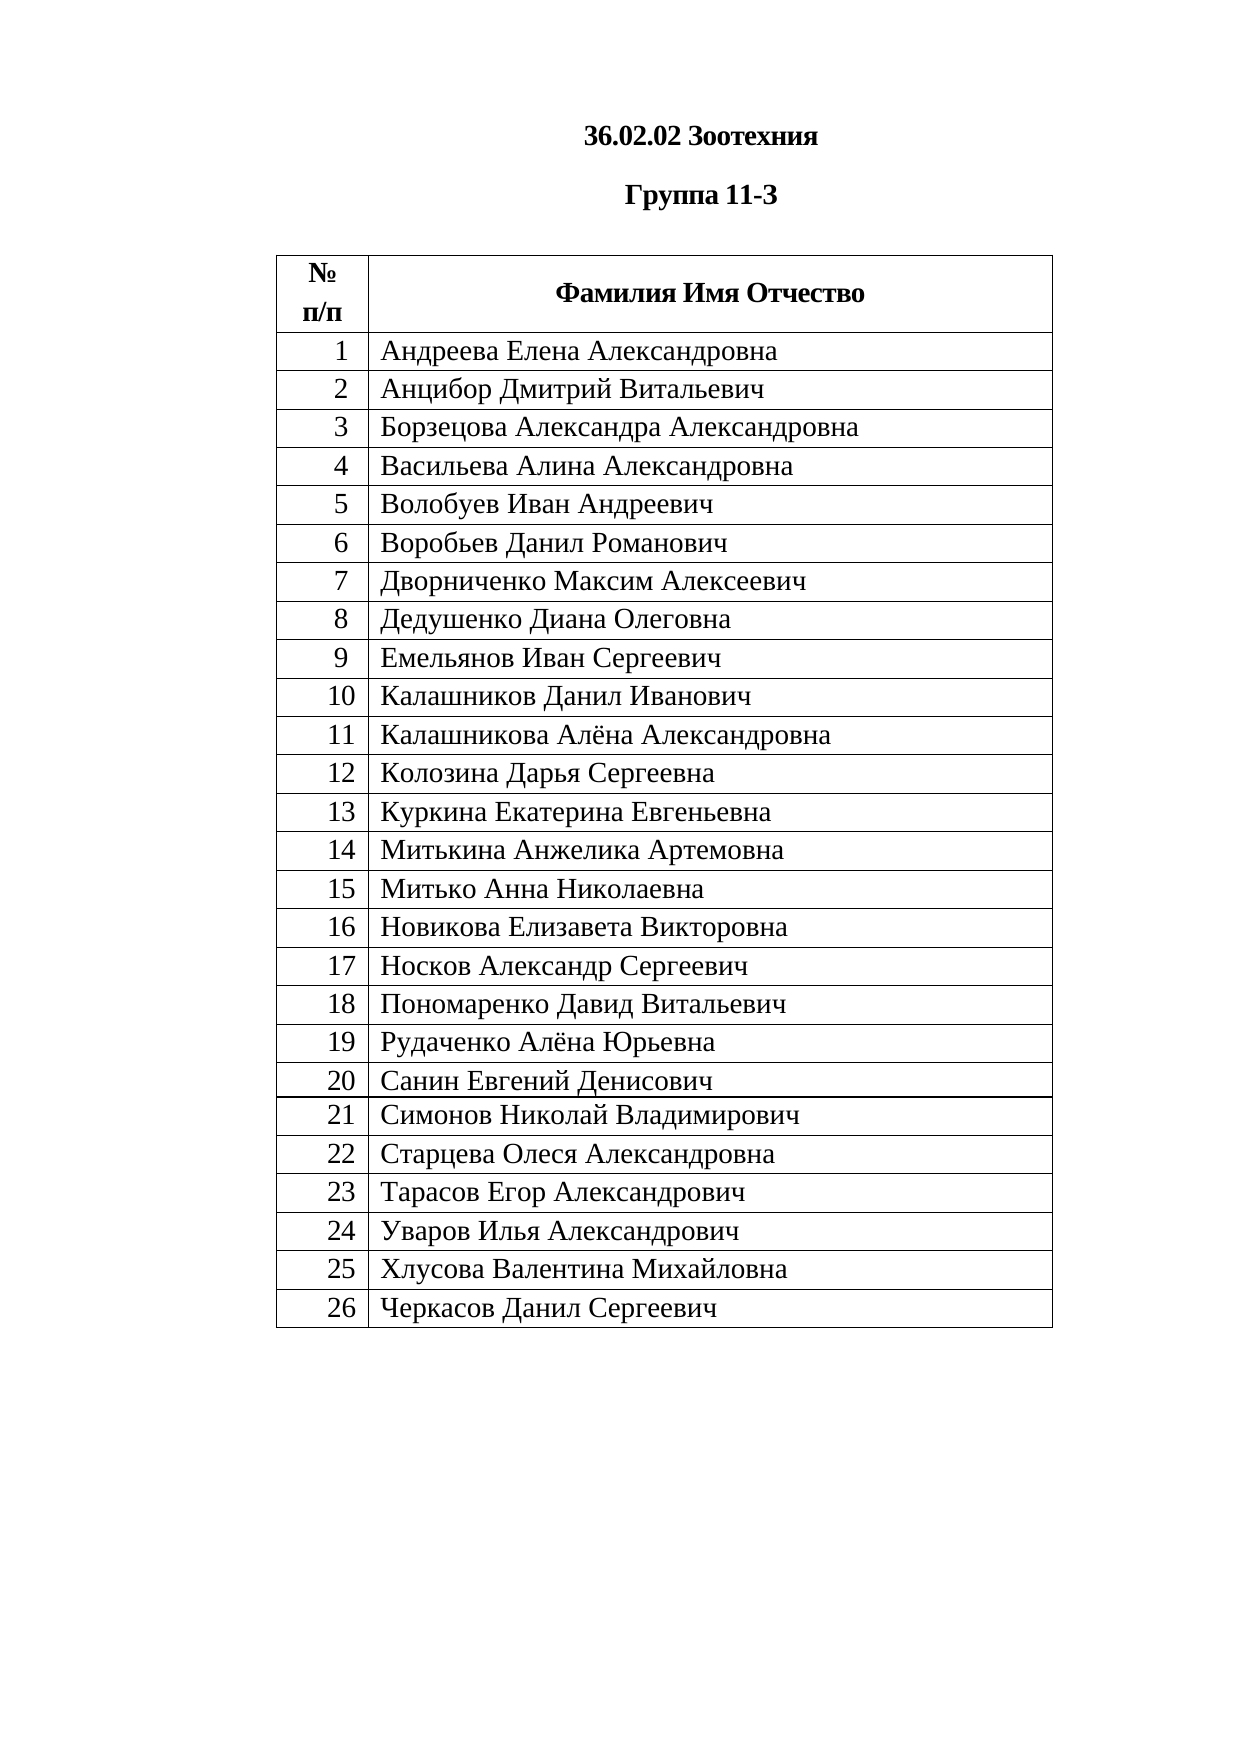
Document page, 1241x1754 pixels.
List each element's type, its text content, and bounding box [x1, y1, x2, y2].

table_cell Колозина Дарья Сергеевна [369, 755, 1052, 793]
table_cell 23 [277, 1174, 368, 1212]
table_cell Дворниченко Максим Алексеевич [369, 563, 1052, 601]
table_cell 7 [277, 563, 368, 601]
table_cell 26 [277, 1290, 368, 1327]
table_cell Борзецова Александра Александровна [369, 410, 1052, 447]
table_cell Васильева Алина Александровна [369, 448, 1052, 485]
table_cell Калашникова Алёна Александровна [369, 717, 1052, 754]
table_cell 1 [277, 333, 368, 370]
table_cell 14 [277, 832, 368, 870]
table_cell 9 [277, 640, 368, 677]
table_cell 10 [277, 679, 368, 716]
table_cell 8 [277, 602, 368, 639]
table_cell Калашников Данил Иванович [369, 679, 1052, 716]
table_cell 12 [277, 755, 368, 793]
table_cell Тарасов Егор Александрович [369, 1174, 1052, 1212]
table_cell Носков Александр Сергеевич [369, 948, 1052, 985]
table_cell Митько Анна Николаевна [369, 871, 1052, 908]
table_cell Емельянов Иван Сергеевич [369, 640, 1052, 677]
table_cell Волобуев Иван Андреевич [369, 486, 1052, 524]
table_cell 21 [277, 1098, 368, 1135]
table_cell Дедушенко Диана Олеговна [369, 602, 1052, 639]
table_cell 13 [277, 794, 368, 831]
table_cell 3 [277, 410, 368, 447]
table_header № п/п [277, 256, 368, 332]
table_cell 2 [277, 371, 368, 408]
table_cell Уваров Илья Александрович [369, 1213, 1052, 1250]
table_cell 22 [277, 1136, 368, 1173]
table_cell Новикова Елизавета Викторовна [369, 909, 1052, 947]
table_cell Пономаренко Давид Витальевич [369, 986, 1052, 1023]
table_cell 20 [277, 1063, 368, 1096]
table_cell 4 [277, 448, 368, 485]
table_cell Воробьев Данил Романович [369, 525, 1052, 562]
table_cell Куркина Екатерина Евгеньевна [369, 794, 1052, 831]
text Группа 11-З [177, 177, 1152, 211]
table_cell 11 [277, 717, 368, 754]
table_cell 19 [277, 1025, 368, 1062]
table_cell 16 [277, 909, 368, 947]
table_cell Анцибор Дмитрий Витальевич [369, 371, 1052, 408]
table_cell 15 [277, 871, 368, 908]
table_cell Черкасов Данил Сергеевич [369, 1290, 1052, 1327]
table_cell 18 [277, 986, 368, 1023]
table_cell Рудаченко Алёна Юрьевна [369, 1025, 1052, 1062]
table_cell Старцева Олеся Александровна [369, 1136, 1052, 1173]
text 36.02.02 Зоотехния [177, 118, 1152, 152]
table_cell Андреева Елена Александровна [369, 333, 1052, 370]
table_cell 5 [277, 486, 368, 524]
table_cell Симонов Николай Владимирович [369, 1098, 1052, 1135]
table_cell 6 [277, 525, 368, 562]
table_cell Митькина Анжелика Артемовна [369, 832, 1052, 870]
table_cell 17 [277, 948, 368, 985]
table_cell Хлусова Валентина Михайловна [369, 1251, 1052, 1289]
table_header Фамилия Имя Отчество [369, 256, 1052, 332]
table_cell Санин Евгений Денисович [369, 1063, 1052, 1096]
table_cell 25 [277, 1251, 368, 1289]
table_cell 24 [277, 1213, 368, 1250]
